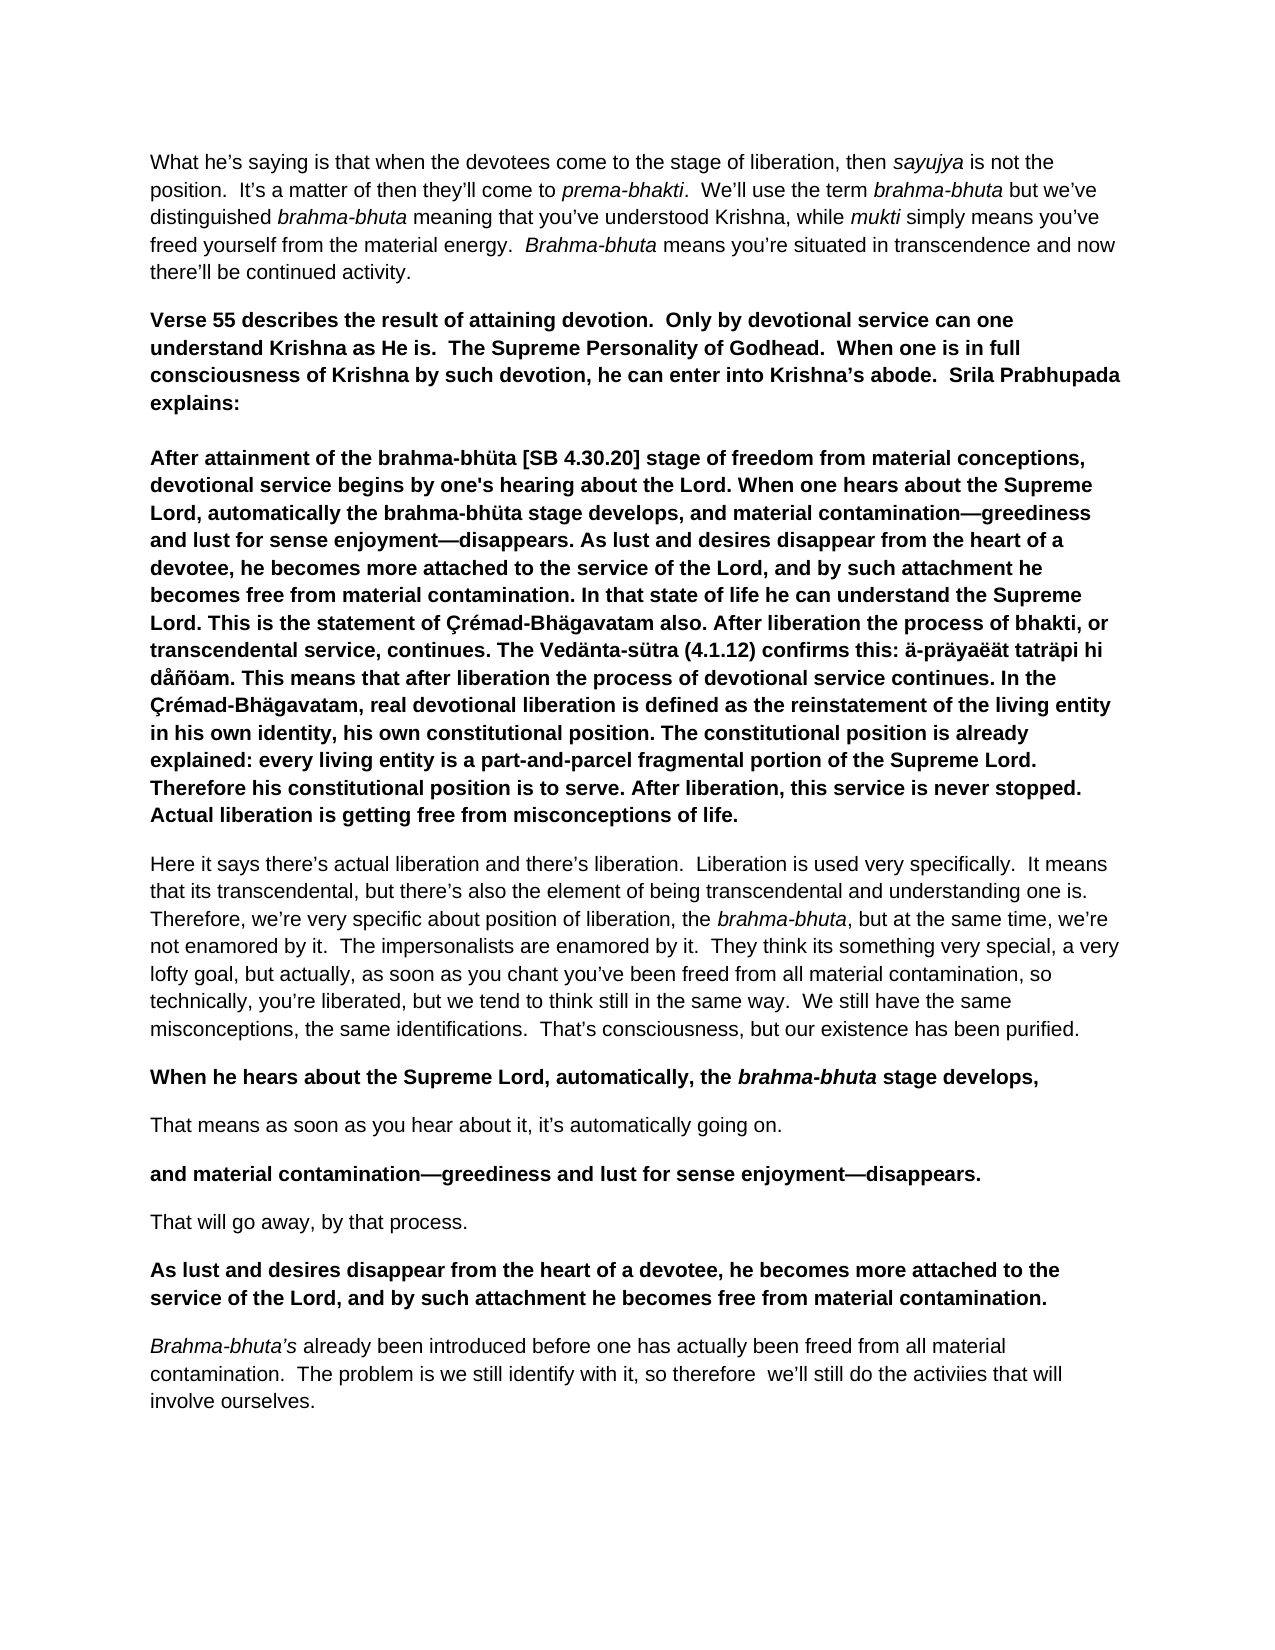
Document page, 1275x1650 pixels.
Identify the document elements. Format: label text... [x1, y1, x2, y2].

text Verse 55 describes the result of attaining devotion. Only by devotional service can one understand Krishna as He is. The Supreme Personality of Godhead. When one is in full consciousness of Krishna by such devotion, he can enter into Krishna’s abode. Srila Prabhupada explains: After attainment of the brahma-bhüta [SB 4.30.20] stage of freedom from material conceptions, devotional service begins by one's hearing about the Lord. When one hears about the Supreme Lord, automatically the brahma-bhüta stage develops, and material contamination—greediness and lust for sense enjoyment—disappears. As lust and desires disappear from the heart of a devotee, he becomes more attached to the service of the Lord, and by such attachment he becomes free from material contamination. In that state of life he can understand the Supreme Lord. This is the statement of Çrémad-Bhägavatam also. After liberation the process of bhakti, or transcendental service, continues. The Vedänta-sütra (4.1.12) confirms this: ä-präyaëät taträpi hi dåñöam. This means that after liberation the process of devotional service continues. In the Çrémad-Bhägavatam, real devotional liberation is defined as the reinstatement of the living entity in his own identity, his own constitutional position. The constitutional position is already explained: every living entity is a part-and-parcel fragmental portion of the Supreme Lord. Therefore his constitutional position is to serve. After liberation, this service is never stopped. Actual liberation is getting free from misconceptions of life. [150, 308, 1125, 827]
text That will go away, by that process. [150, 1210, 1125, 1234]
text When he hears about the Supreme Lord, automatically, the brahma-bhuta stage develops, [150, 1065, 1125, 1089]
text and material contamination—greediness and lust for sense enjoyment—disappears. [150, 1162, 1125, 1186]
text That means as soon as you hear about it, it’s automatically going on. [150, 1113, 1125, 1137]
text What he’s saying is that when the devotees come to the stage of liberation, then sayujya is not the position. It’s a matter of then they’ll come to prema-bhakti. We’ll use the term brahma-bhuta but we’ve distinguished brahma-bhuta meaning that you’ve understood Krishna, while mukti simply means you’ve freed yourself from the material energy. Brahma-bhuta means you’re situated in transcendence and now there’ll be continued activity. [150, 150, 1125, 284]
text As lust and desires disappear from the heart of a devotee, he becomes more attached to the service of the Lord, and by such attachment he becomes free from material contamination. [150, 1258, 1125, 1310]
text Brahma-bhuta’s already been introduced before one has actually been freed from all material contamination. The problem is we still identify with it, so therefore we’ll still do the activiies that will involve ourselves. [150, 1334, 1125, 1413]
text Here it says there’s actual liberation and there’s liberation. Liberation is used very specifically. It means that its transcendental, but there’s also the element of being transcendental and understanding one is. Therefore, we’re very specific about position of liberation, the brahma-bhuta, but at the same time, we’re not enamored by it. The impersonalists are enamored by it. They think its something very special, a very lofty goal, but actually, as soon as you chant you’ve been freed from all material contamination, so technically, you’re liberated, but we tend to think still in the same way. We still have the same misconceptions, the same identifications. That’s consciousness, but our existence has been purified. [150, 852, 1125, 1041]
